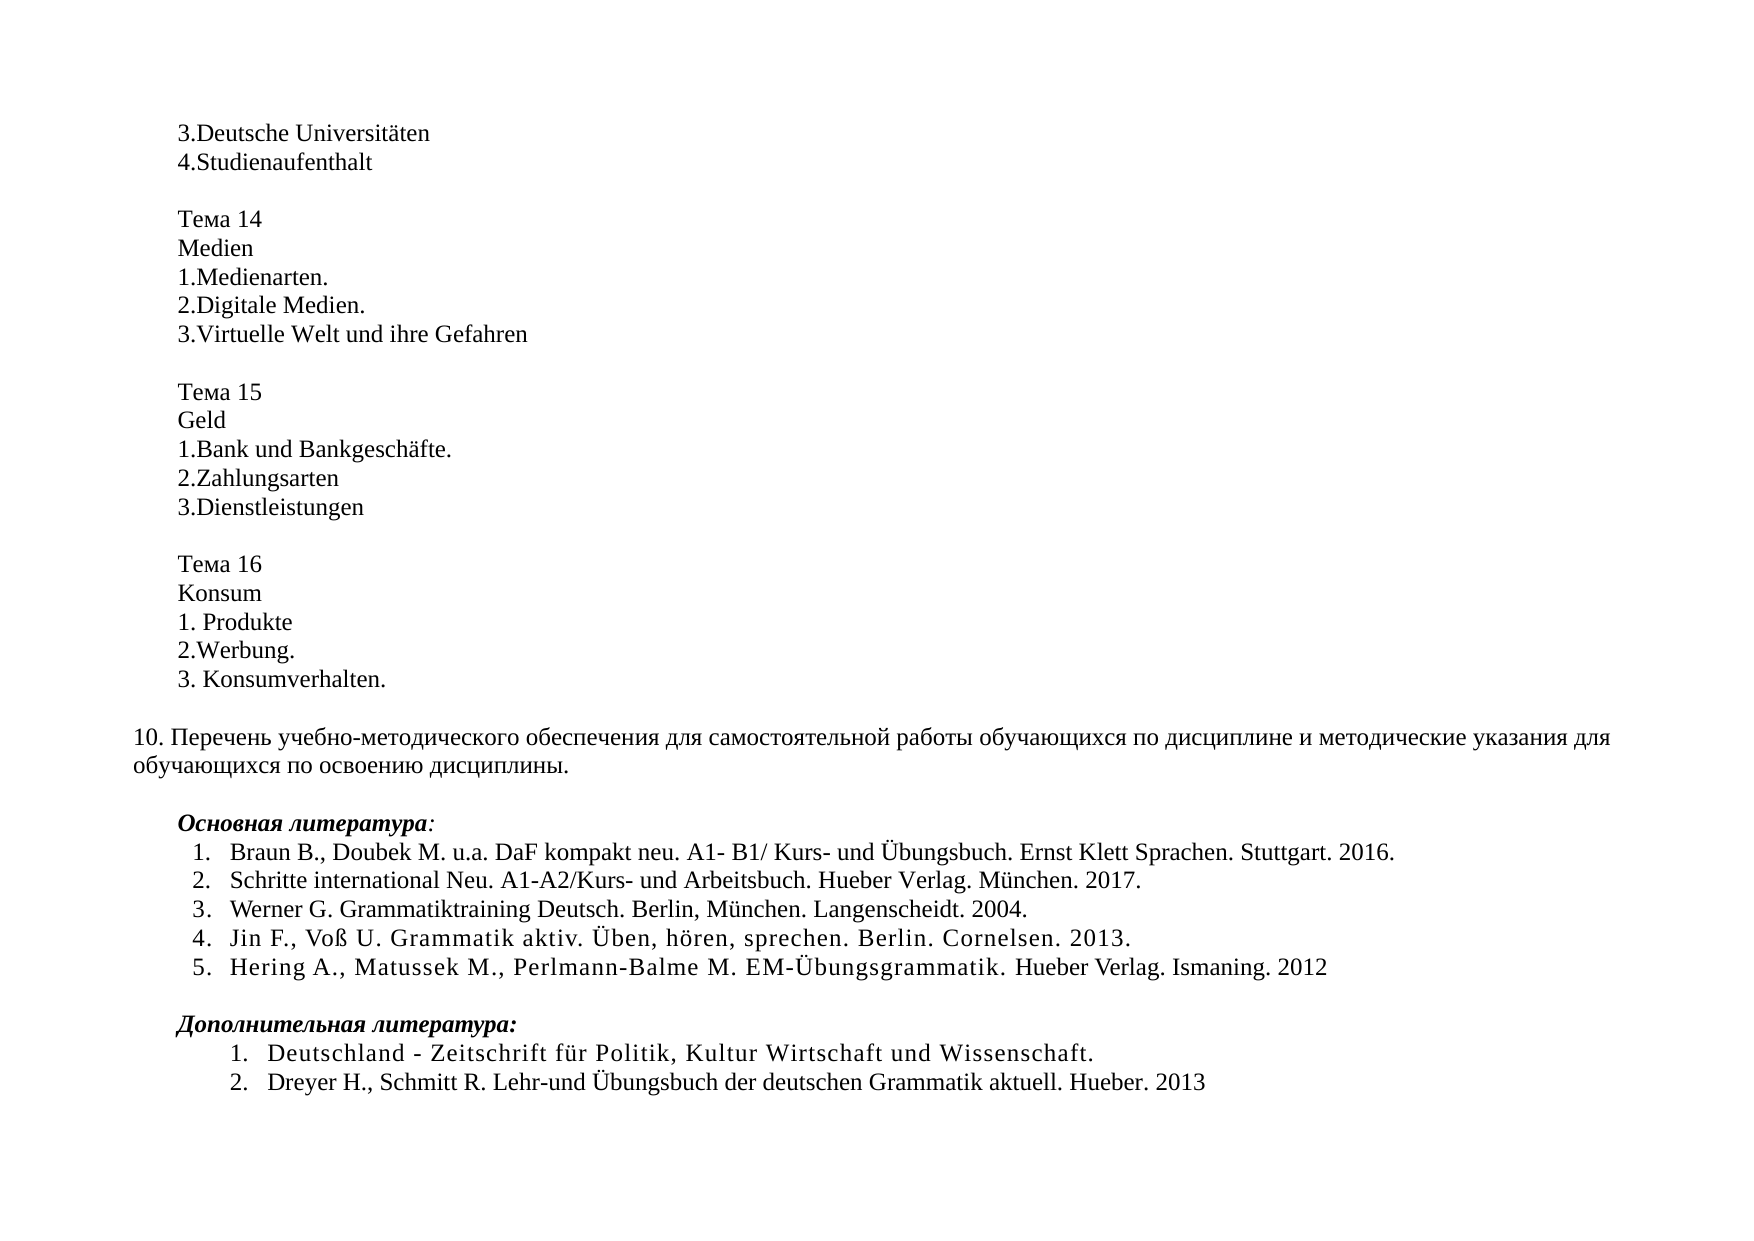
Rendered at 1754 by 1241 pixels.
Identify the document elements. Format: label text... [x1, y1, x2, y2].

text 1. Produkte [177, 607, 1665, 636]
text 3.Dienstleistungen [177, 492, 1665, 521]
text 2.Zahlungsarten [177, 463, 1665, 492]
text 2.Digitale Medien. [177, 291, 1665, 319]
list Dreyer H., Schmitt R. Lehr-und Übungsbuch der deutschen Grammatik aktuell. Hueber. 2013 [229, 1067, 1665, 1096]
text 2.Werbung. [177, 636, 1665, 664]
text Konsum [177, 578, 1665, 607]
text Тема 14 [177, 204, 1665, 233]
text 3.Virtuelle Welt und ihre Gefahren [177, 319, 1665, 348]
list Braun B., Doubek M. u.a. DaF kompakt neu. A1- B1/ Kurs- und Übungsbuch. Ernst Klett Sprachen. Stuttgart. 2016. [192, 837, 1665, 866]
text 10. Перечень учебно-методического обеспечения для самостоятельной работы обучающихся по дисциплине и методические указания для [133, 722, 1665, 751]
subtitle Дополнительная литература: [177, 1009, 1665, 1038]
text 1.Medienarten. [177, 262, 1665, 291]
text 4.Studienaufenthalt [177, 147, 1665, 176]
text Geld [177, 406, 1665, 434]
list Schritte international Neu. A1-A2/Kurs- und Arbeitsbuch. Hueber Verlag. München. 2017. [192, 866, 1665, 894]
list Deutschland - Zeitschrift für Politik, Kultur Wirtschaft und Wissenschaft. [229, 1038, 1665, 1067]
text Тема 16 [177, 549, 1665, 578]
subtitle Jin F., Voß U. Grammatik aktiv. Üben, hören, sprechen. Berlin. Cornelsen. 2013. [192, 923, 1665, 952]
text Тема 15 [177, 377, 1665, 406]
subtitle Hering A., Matussek M., Perlmann-Balme M. EM-Übungsgrammatik. Hueber Verlag. Ismaning. 2012 [192, 952, 1665, 981]
text 3. Konsumverhalten. [177, 664, 1665, 693]
text Основная литература: [177, 808, 1710, 837]
text обучающихся по освоению дисциплины. [133, 751, 1665, 779]
text 1.Bank und Bankgeschäfte. [177, 434, 1665, 463]
subtitle Werner G. Grammatiktraining Deutsch. Berlin, München. Langenscheidt. 2004. [192, 894, 1665, 923]
text Medien [177, 233, 1665, 262]
text 3.Deutsche Universitäten [177, 118, 1665, 147]
